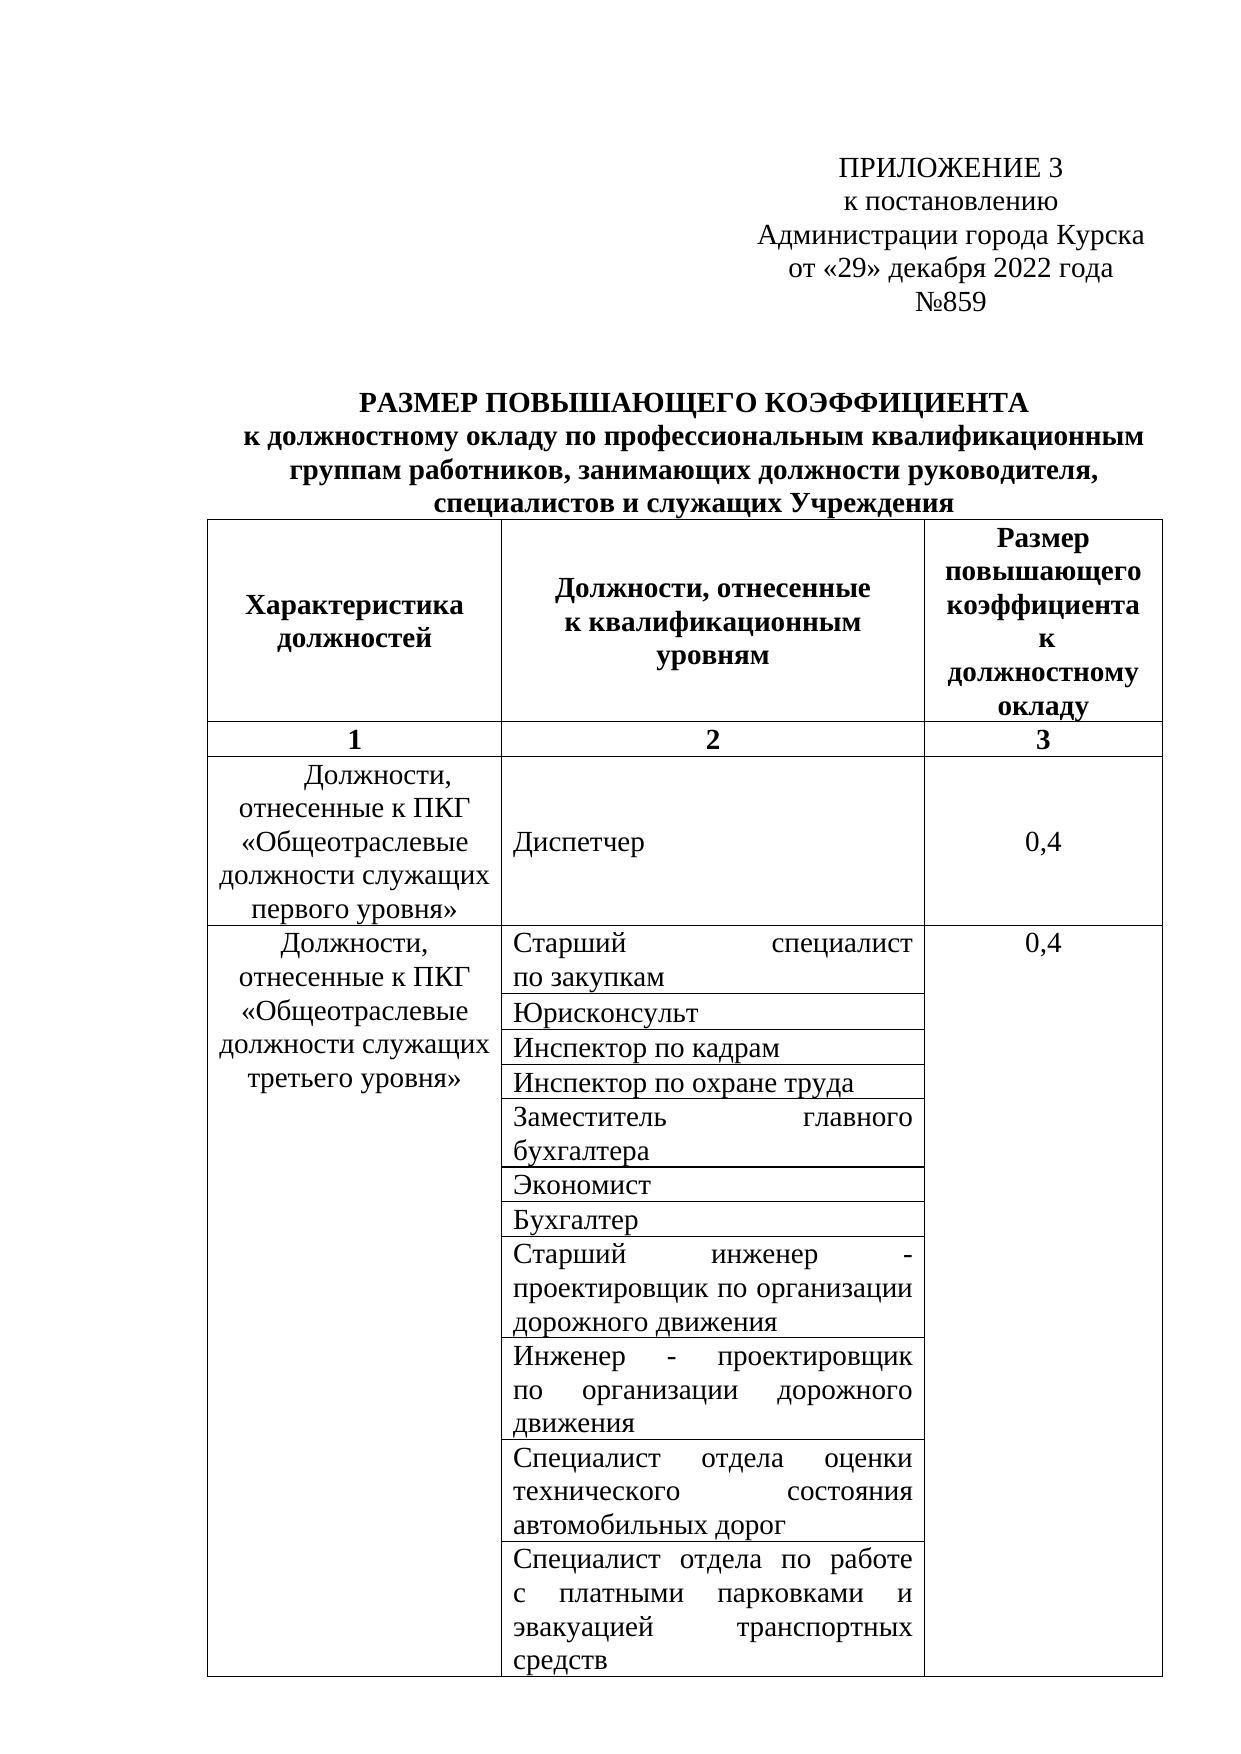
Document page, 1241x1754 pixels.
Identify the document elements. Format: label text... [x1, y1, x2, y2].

table_cell Инспектор по кадрам [502, 1030, 924, 1064]
table_header Размер повышающего коэффициента к должностному окладу [925, 520, 1162, 721]
table_cell 1 [208, 722, 501, 756]
table_cell 0,4 [925, 757, 1162, 924]
table_cell Специалист отдела оценки технического состояния автомобильных дорог [502, 1440, 924, 1541]
text к должностному окладу по профессиональным квалификационным группам работников, занимающих должности руководителя, специалистов и служащих Учреждения [207, 418, 1181, 519]
table_cell Инженер - проектировщик по организации дорожного движения [502, 1338, 924, 1439]
table_header ПРИЛОЖЕНИЕ 3 к постановлению Администрации города Курска от «29» декабря 2022 года №859 [720, 150, 1181, 351]
table_cell Должности, отнесенные к ПКГ «Общеотраслевые должности служащих третьего уровня» [208, 926, 501, 1676]
table_cell Должности, отнесенные к ПКГ «Общеотраслевые должности служащих первого уровня» [208, 757, 501, 924]
table_cell 2 [502, 722, 924, 756]
table_cell Диспетчер [502, 757, 924, 924]
table_cell Юрисконсульт [502, 994, 924, 1029]
table_cell Старший инженер - проектировщик по организации дорожного движения [502, 1237, 924, 1337]
table_cell Бухгалтер [502, 1202, 924, 1236]
table_cell 0,4 [925, 926, 1162, 1676]
table_header Характеристика должностей [208, 520, 501, 721]
table_cell Старший специалист по закупкам [502, 926, 924, 993]
table_cell Заместитель главного бухгалтера [502, 1099, 924, 1166]
table_header Должности, отнесенные к квалификационным уровням [502, 520, 924, 721]
table_cell Специалист отдела по работе с платными парковками и эвакуацией транспортных средств [502, 1542, 924, 1676]
table_cell Инспектор по охране труда [502, 1065, 924, 1098]
table_cell 3 [925, 722, 1162, 756]
table_cell Экономист [502, 1168, 924, 1201]
text РАЗМЕР ПОВЫШАЮЩЕГО КОЭФФИЦИЕНТА [207, 385, 1181, 418]
